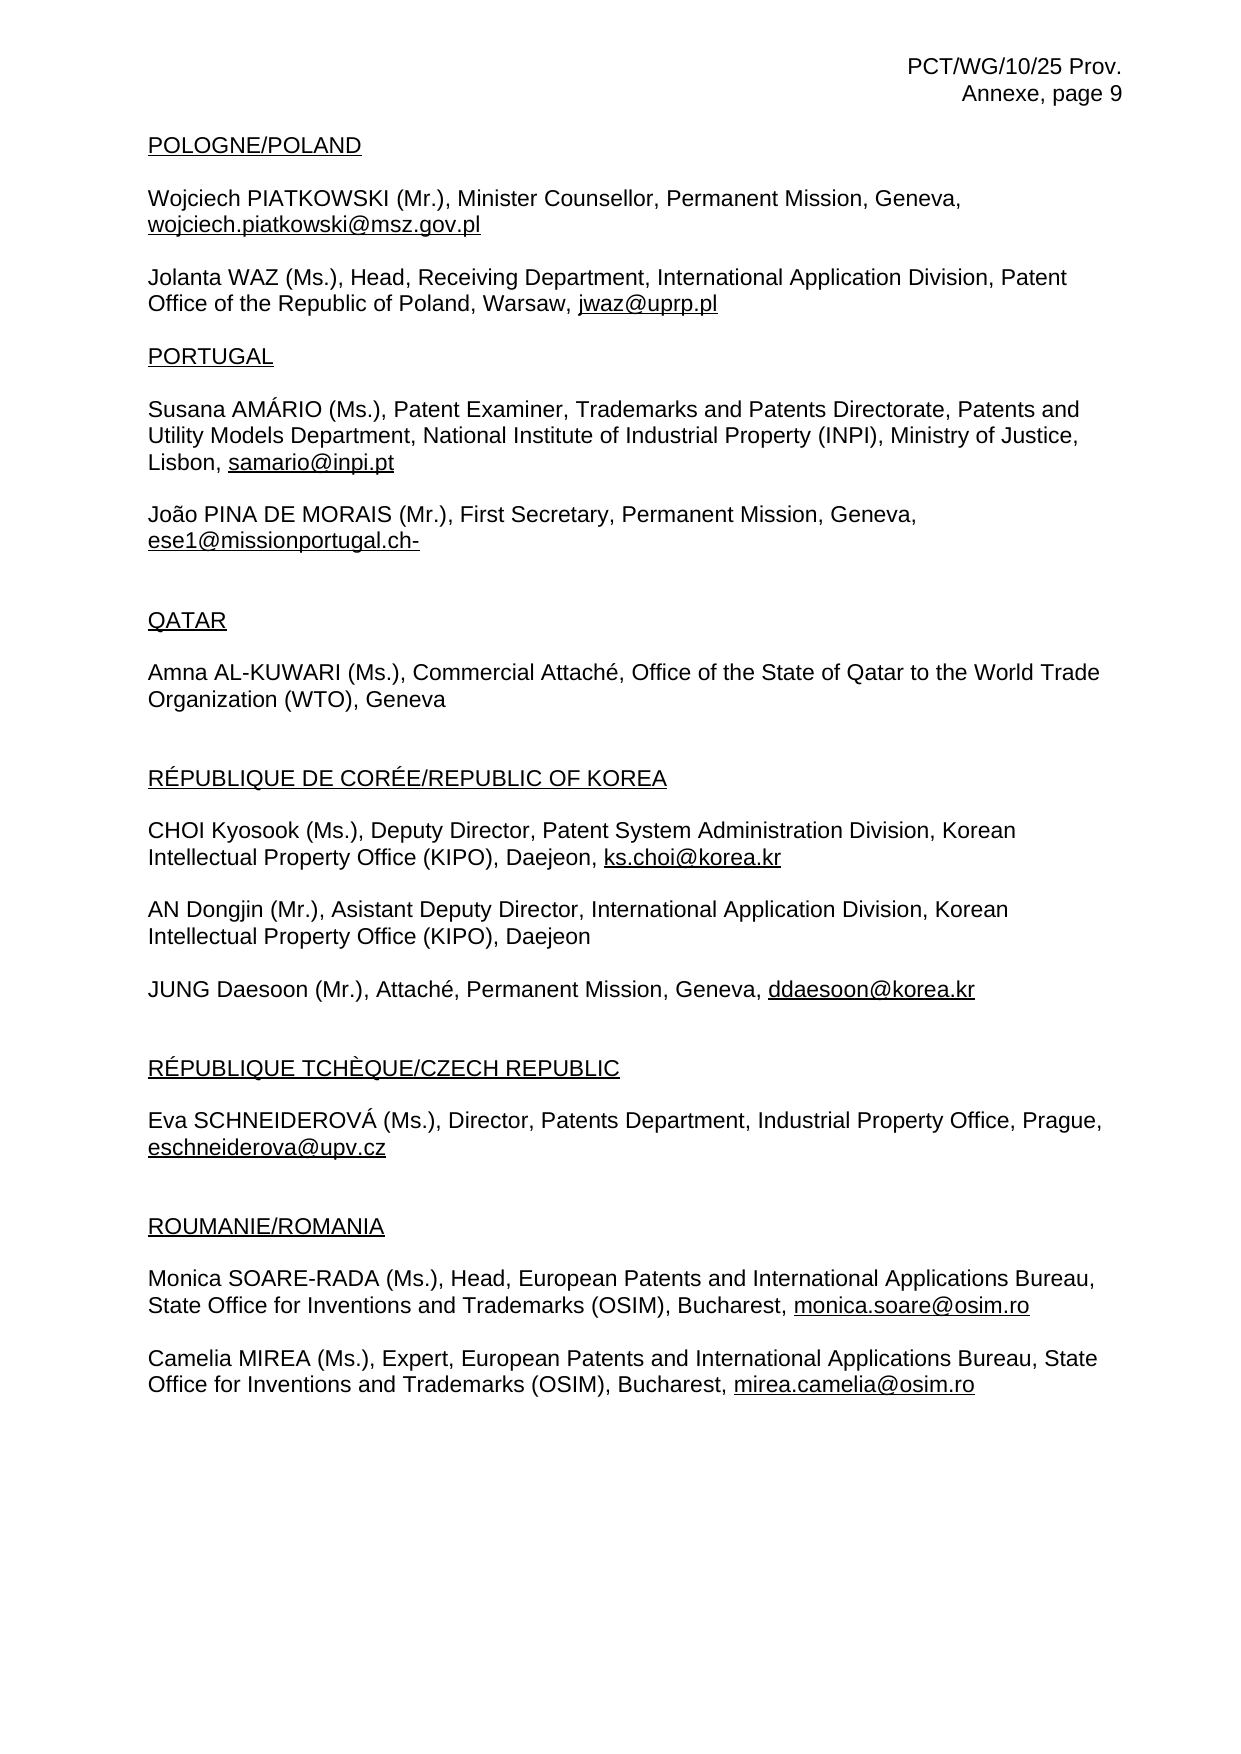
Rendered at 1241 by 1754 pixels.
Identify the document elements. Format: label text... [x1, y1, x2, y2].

text CHOI Kyosook (Ms.), Deputy Director, Patent System Administration Division, Korean Intellectual Property Office (KIPO), Daejeon, ks.choi@korea.kr [148, 817, 1122, 870]
text RÉPUBLIQUE TCHÈQUE/CZECH REPUBLIC [148, 1054, 1122, 1081]
text JUNG Daesoon (Mr.), Attaché, Permanent Mission, Geneva, ddaesoon@korea.kr [148, 976, 1122, 1002]
text Jolanta WAZ (Ms.), Head, Receiving Department, International Application Division, Patent Office of the Republic of Poland, Warsaw, jwaz@uprp.pl [148, 264, 1122, 317]
text RÉPUBLIQUE DE CORÉE/REPUBLIC OF KOREA [148, 765, 1122, 791]
text AN Dongjin (Mr.), Asistant Deputy Director, International Application Division, Korean Intellectual Property Office (KIPO), Daejeon [148, 896, 1122, 949]
text POLOGNE/POLAND [148, 132, 1122, 158]
text Amna AL-KUWARI (Ms.), Commercial Attaché, Office of the State of Qatar to the World Trade Organization (WTO), Geneva [148, 659, 1122, 712]
text Eva SCHNEIDEROVÁ (Ms.), Director, Patents Department, Industrial Property Office, Prague, eschneiderova@upv.cz [148, 1107, 1122, 1160]
text QATAR [148, 607, 1122, 633]
text PORTUGAL [148, 343, 1122, 369]
text Camelia MIREA (Ms.), Expert, European Patents and International Applications Bureau, State Office for Inventions and Trademarks (OSIM), Bucharest, mirea.camelia@osim.ro [148, 1344, 1122, 1397]
text Wojciech PIATKOWSKI (Mr.), Minister Counsellor, Permanent Mission, Geneva, wojciech.piatkowski@msz.gov.pl [148, 185, 1122, 238]
text Monica SOARE-RADA (Ms.), Head, European Patents and International Applications Bureau, State Office for Inventions and Trademarks (OSIM), Bucharest, monica.soare@osim.ro [148, 1265, 1122, 1318]
text João PINA DE MORAIS (Mr.), First Secretary, Permanent Mission, Geneva, ese1@missionportugal.ch- [148, 501, 1122, 554]
text Susana AMÁRIO (Ms.), Patent Examiner, Trademarks and Patents Directorate, Patents and Utility Models Department, National Institute of Industrial Property (INPI), Ministry of Justice, Lisbon, samario@inpi.pt [148, 396, 1122, 475]
text ROUMANIE/ROMANIA [148, 1213, 1122, 1239]
